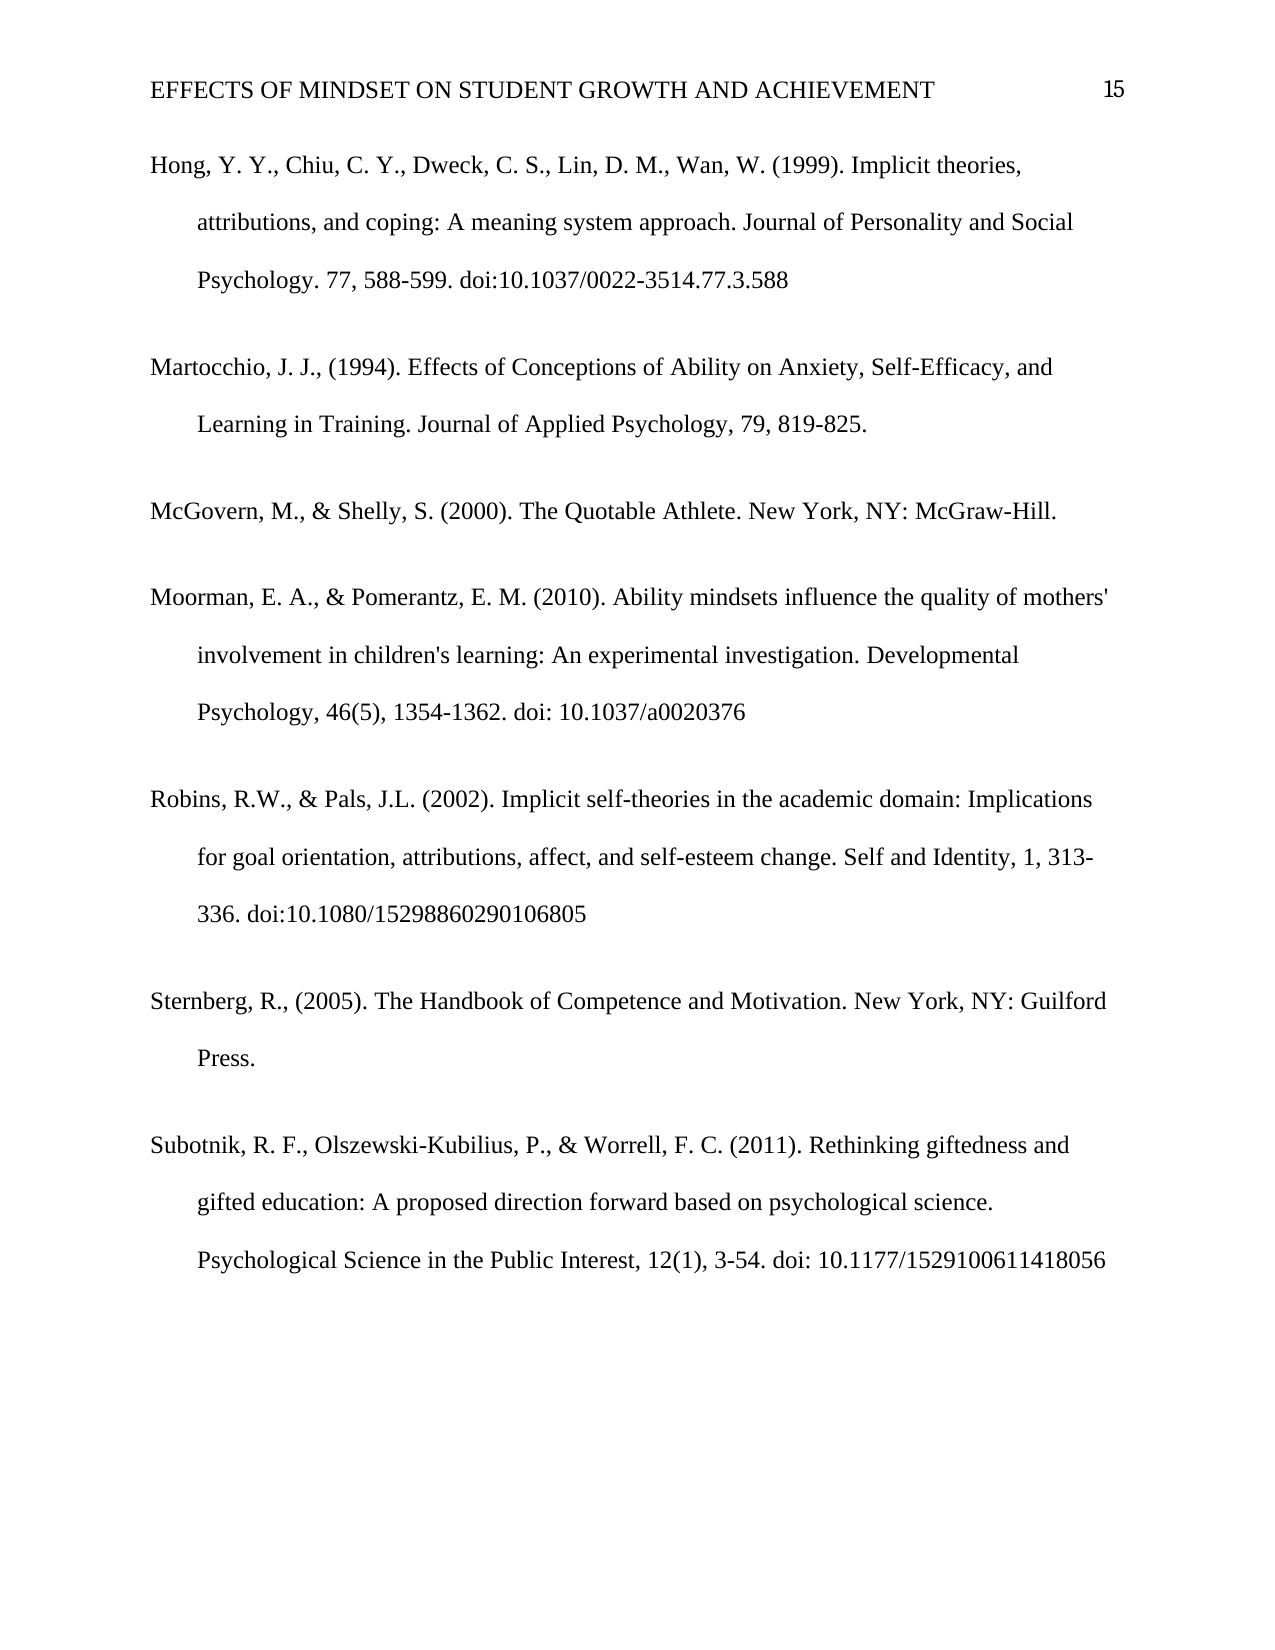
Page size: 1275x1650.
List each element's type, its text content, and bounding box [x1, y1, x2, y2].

text Martocchio, J. J., (1994). Effects of Conceptions of Ability on Anxiety, Self-Efficacy, and Learning in Training. Journal of Applied Psychology, 79, 819-825. [150, 352, 1125, 438]
text Sternberg, R., (2005). The Handbook of Competence and Motivation. New York, NY: Guilford Press. [150, 986, 1125, 1072]
text Moorman, E. A., & Pomerantz, E. M. (2010). Ability mindsets influence the quality of mothers' involvement in children's learning: An experimental investigation. Developmental Psychology, 46(5), 1354-1362. doi: 10.1037/a0020376 [150, 582, 1125, 726]
text Hong, Y. Y., Chiu, C. Y., Dweck, C. S., Lin, D. M., Wan, W. (1999). Implicit theories, attributions, and coping: A meaning system approach. Journal of Personality and Social Psychology. 77, 588-599. doi:10.1037/0022-3514.77.3.588 [150, 150, 1125, 294]
text Robins, R.W., & Pals, J.L. (2002). Implicit self-theories in the academic domain: Implications for goal orientation, attributions, affect, and self-esteem change. Self and Identity, 1, 313-336. doi:10.1080/15298860290106805 [150, 784, 1125, 928]
text Subotnik, R. F., Olszewski-Kubilius, P., & Worrell, F. C. (2011). Rethinking giftedness and gifted education: A proposed direction forward based on psychological science. Psychological Science in the Public Interest, 12(1), 3-54. doi: 10.1177/1529100611418056 [150, 1130, 1125, 1274]
text McGovern, M., & Shelly, S. (2000). The Quotable Athlete. New York, NY: McGraw-Hill. [150, 496, 1125, 524]
